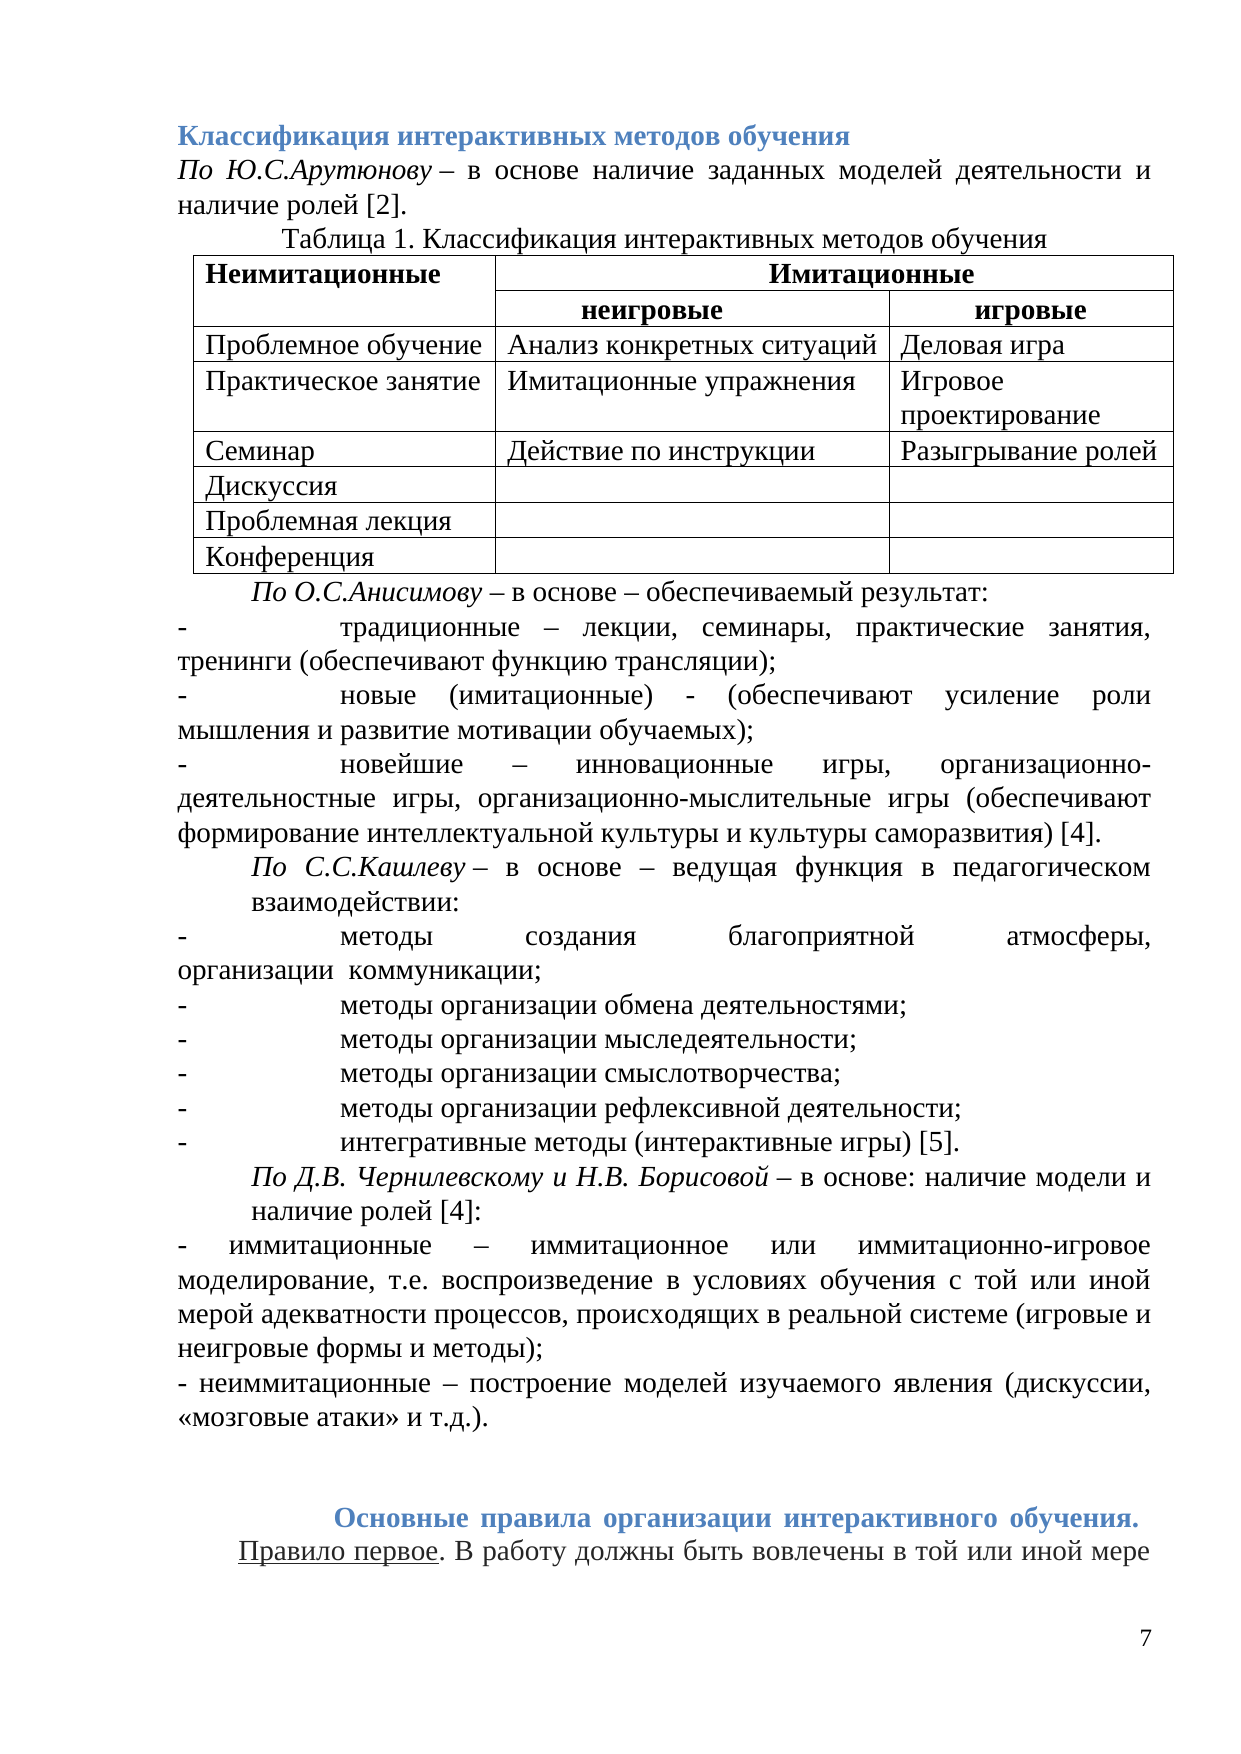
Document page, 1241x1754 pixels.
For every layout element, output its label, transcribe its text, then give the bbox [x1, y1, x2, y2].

table_cell Игровое проектирование [890, 362, 1173, 431]
text - неиммитационные – построение моделей изучаемого явления (дискуссии, «мозговые атаки» и т.д.). [177, 1364, 1152, 1433]
table_cell Проблемное обучение [194, 327, 495, 361]
text - методы создания благоприятной атмосферы, организации коммуникации; [177, 917, 1152, 986]
table_cell неигровые [496, 291, 889, 326]
table_cell Разыгрывание ролей [890, 432, 1173, 466]
table_cell Деловая игра [890, 327, 1173, 361]
text - интегративные методы (интерактивные игры) [5]. [177, 1123, 1152, 1158]
text - методы организации смыслотворчества; [177, 1055, 1152, 1089]
text По С.С.Кашлеву – в основе – ведущая функция в педагогическом взаимодействии: [251, 848, 1152, 917]
table_cell Действие по инструкции [496, 432, 889, 466]
table_cell [496, 538, 889, 572]
text По Д.В. Чернилевскому и Н.В. Борисовой – в основе: наличие модели и наличие ролей [4]: [251, 1158, 1152, 1227]
table_cell [890, 538, 1173, 572]
text Таблица 1. Классификация интерактивных методов обучения [177, 220, 1152, 255]
table_cell Дискуссия [194, 467, 495, 502]
text По Ю.С.Арутюнову – в основе наличие заданных моделей деятельности и наличие ролей [2]. [177, 152, 1152, 220]
table_header Неимитационные [194, 256, 495, 326]
table_cell Имитационные упражнения [496, 362, 889, 431]
table_header Имитационные [496, 256, 1173, 290]
text - новые (имитационные) - (обеспечивают усиление роли мышления и развитие мотивации обучаемых); [177, 677, 1152, 745]
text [177, 1500, 1152, 1567]
table_cell Проблемная лекция [194, 503, 495, 537]
subtitle Классификация интерактивных методов обучения [177, 118, 1152, 152]
text - методы организации рефлексивной деятельности; [177, 1089, 1152, 1123]
table_cell Семинар [194, 432, 495, 466]
table_cell [496, 467, 889, 502]
table_cell Конференция [194, 538, 495, 572]
table_cell Практическое занятие [194, 362, 495, 431]
table_cell [496, 503, 889, 537]
text - новейшие – инновационные игры, организационно-деятельностные игры, организационно-мыслительные игры (обеспечивают формирование интеллектуальной культуры и культуры саморазвития) [4]. [177, 745, 1152, 848]
text - иммитационные – иммитационное или иммитационно-игровое моделирование, т.е. воспроизведение в условиях обучения с той или иной мерой адекватности процессов, происходящих в реальной системе (игровые и неигровые формы и методы); [177, 1227, 1152, 1364]
table_cell Анализ конкретных ситуаций [496, 327, 889, 361]
text - традиционные – лекции, семинары, практические занятия, тренинги (обеспечивают функцию трансляции); [177, 608, 1152, 677]
text По О.С.Анисимову – в основе – обеспечиваемый результат: [251, 574, 1152, 608]
table_cell игровые [890, 291, 1173, 326]
table_cell [890, 503, 1173, 537]
text - методы организации обмена деятельностями; [177, 986, 1152, 1020]
text - методы организации мыследеятельности; [177, 1020, 1152, 1055]
table_cell [890, 467, 1173, 502]
